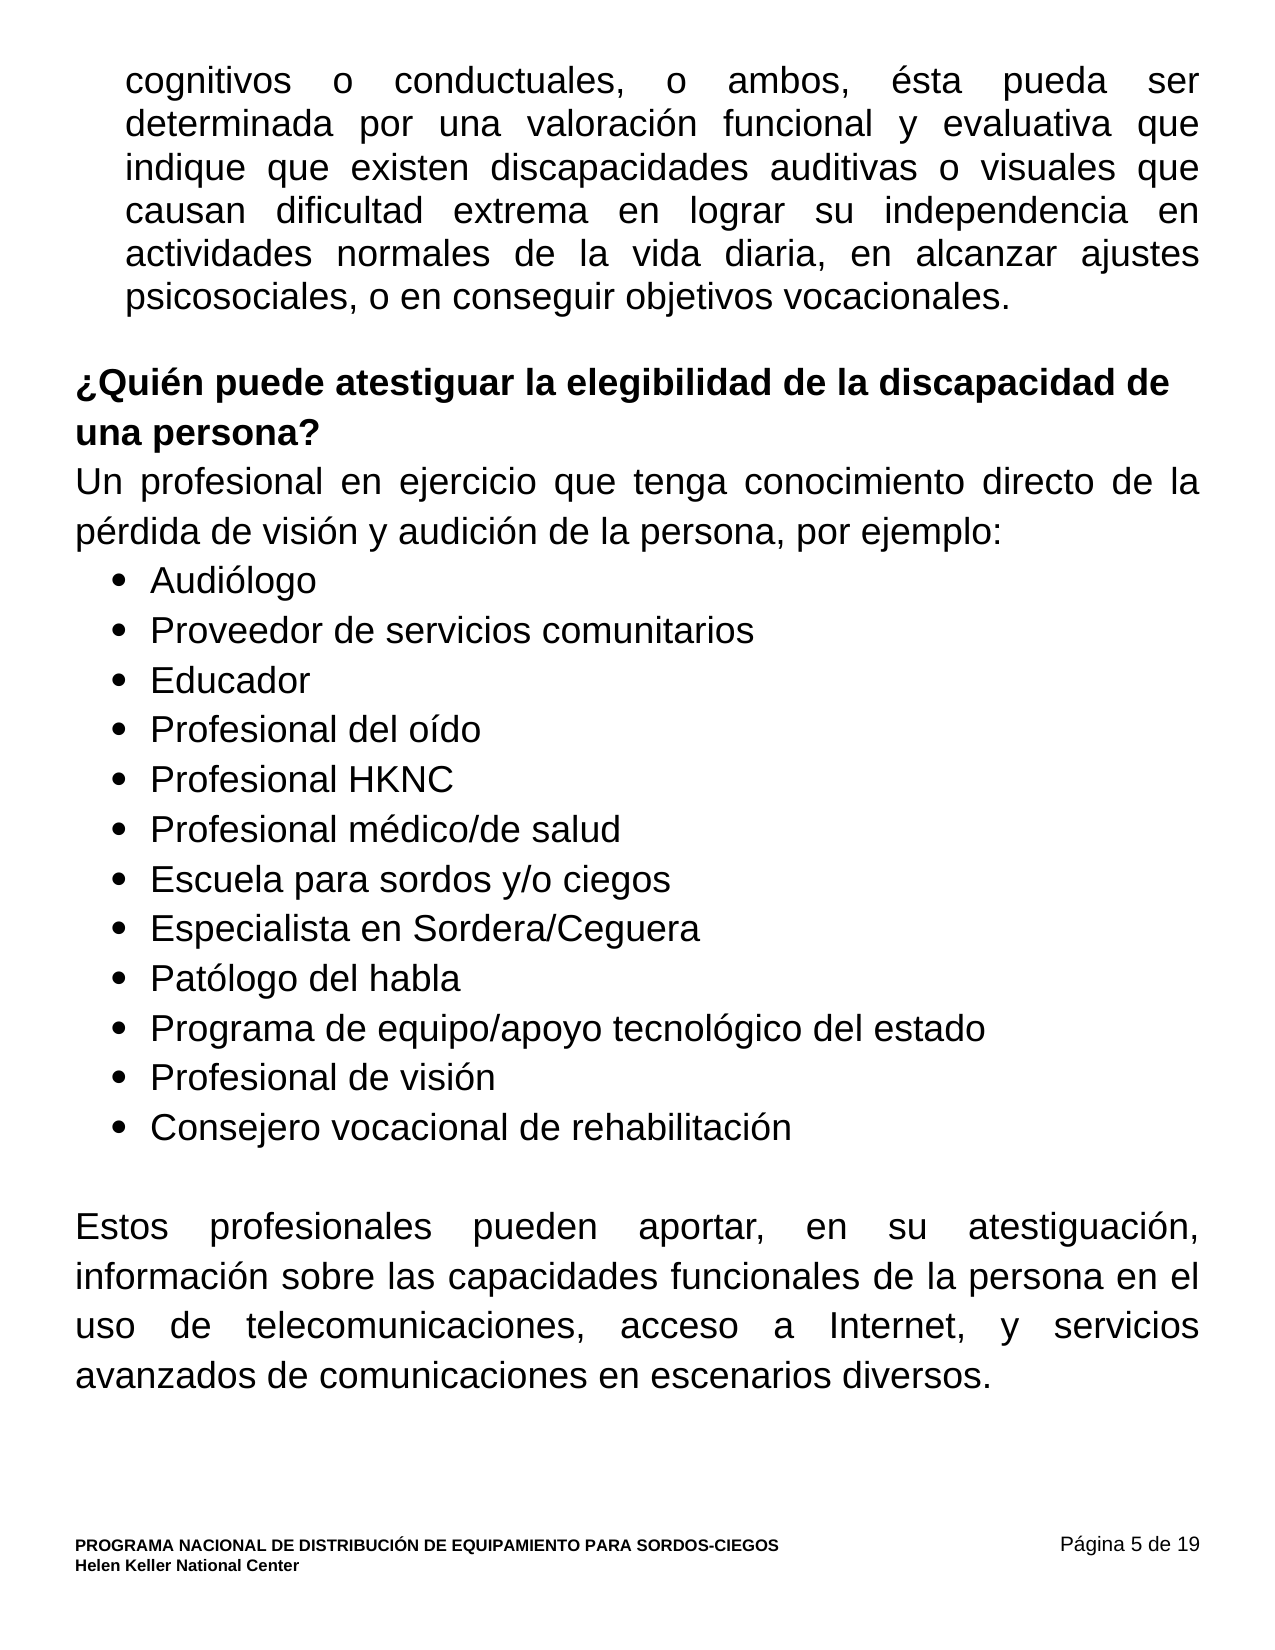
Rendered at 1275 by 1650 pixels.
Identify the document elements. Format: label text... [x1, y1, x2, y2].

text ¿Quién puede atestiguar la elegibilidad de la discapacidad de una persona? [75, 360, 1200, 453]
list Consejero vocacional de rehabilitación [112, 1105, 1200, 1148]
list Profesional HKNC [112, 757, 1200, 801]
text Un profesional en ejercicio que tenga conocimiento directo de la pérdida de visión y audición de la persona, por ejemplo: [75, 459, 1200, 552]
list Patólogo del habla [112, 956, 1200, 999]
list Audiólogo [112, 559, 1200, 602]
list Programa de equipo/apoyo tecnológico del estado [112, 1006, 1200, 1049]
list Escuela para sordos y/o ciegos [112, 857, 1200, 900]
list Especialista en Sordera/Ceguera [112, 906, 1200, 950]
list Profesional de visión [112, 1056, 1200, 1099]
list Profesional del oído [112, 708, 1200, 751]
list Profesional médico/de salud [112, 807, 1200, 850]
text Estos profesionales pueden aportar, en su atestiguación, información sobre las capacidades funcionales de la persona en el uso de telecomunicaciones, acceso a Internet, y servicios avanzados de comunicaciones en escenarios diversos. [75, 1204, 1200, 1396]
list Proveedor de servicios comunitarios [112, 608, 1200, 652]
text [125, 58, 1200, 317]
list Educador [112, 658, 1200, 701]
